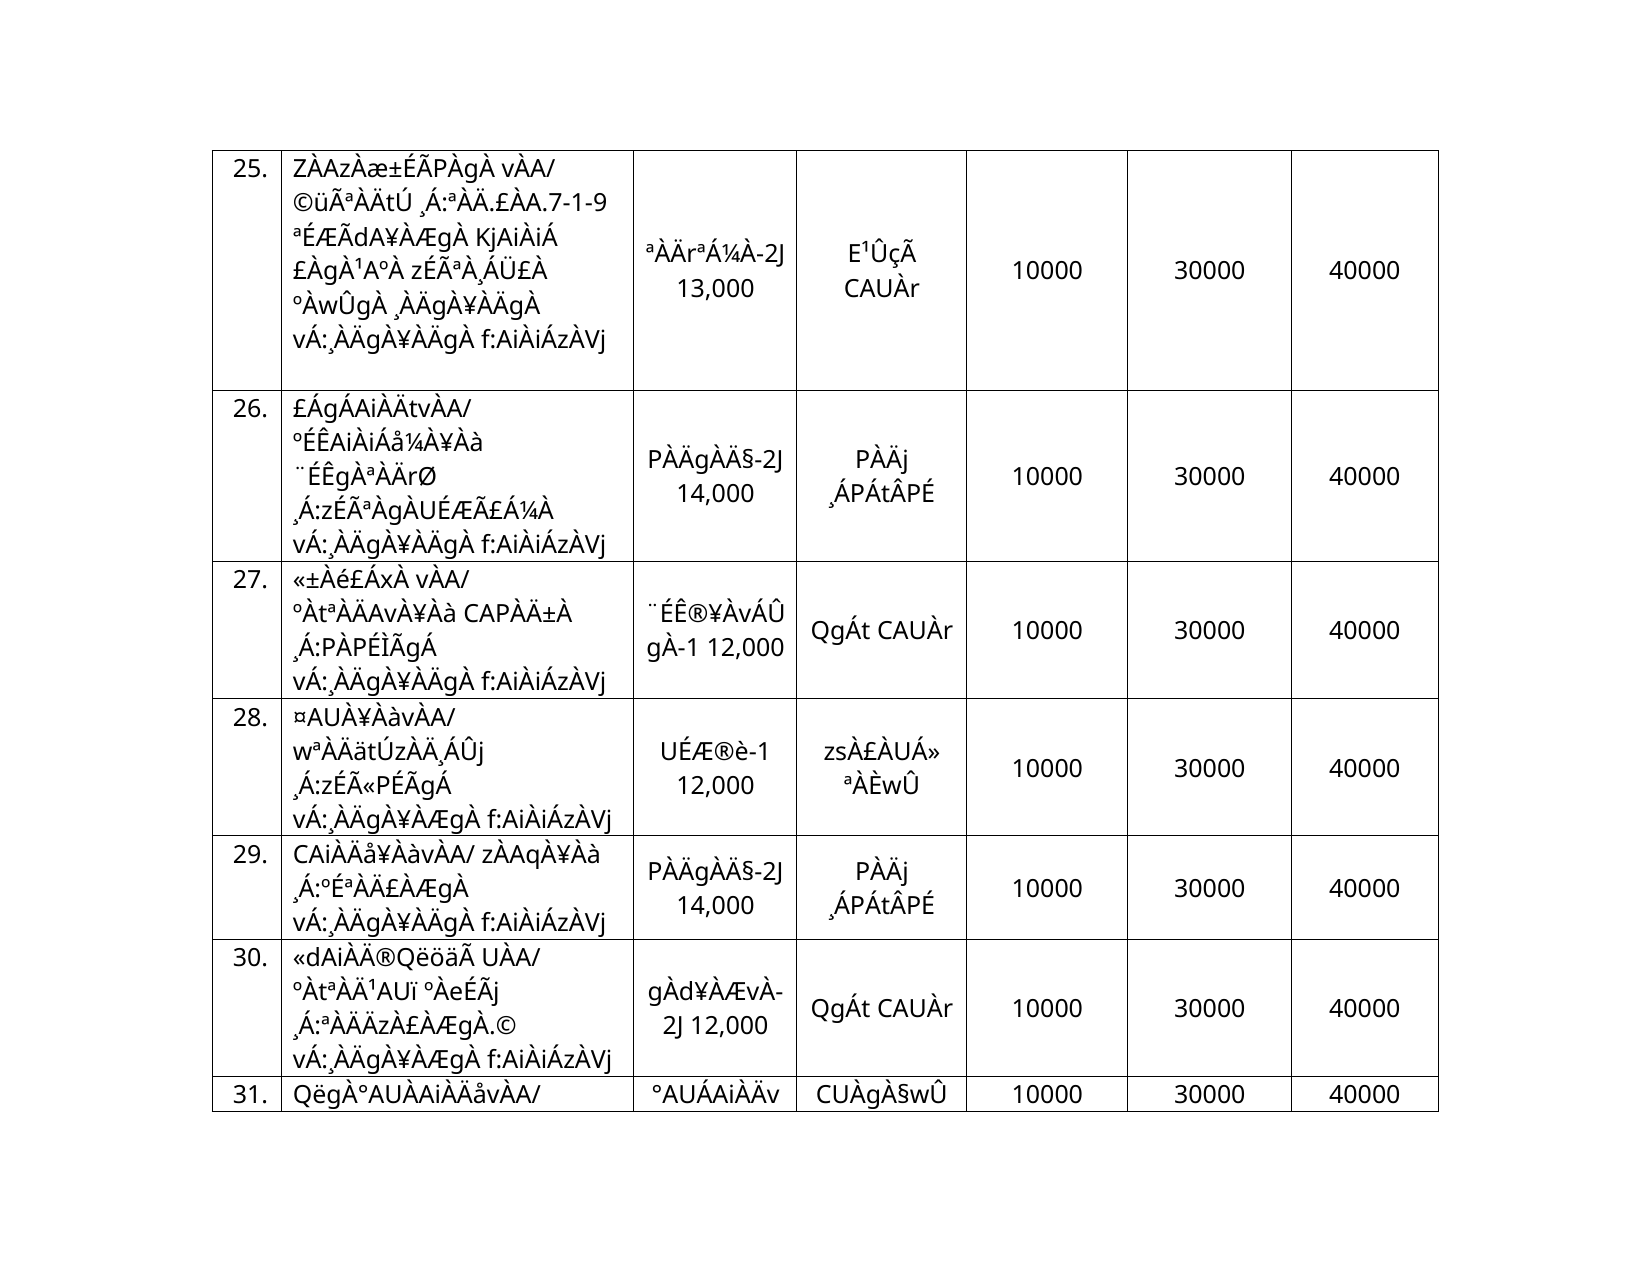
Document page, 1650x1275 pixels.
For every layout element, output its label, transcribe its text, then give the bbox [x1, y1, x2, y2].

table_cell 30000 [1128, 699, 1291, 835]
table_cell PÀÄj ¸ÁPÁtÂPÉ [797, 836, 966, 939]
table_cell 30000 [1128, 391, 1291, 561]
table_cell 40000 [1292, 562, 1438, 698]
table_cell 40000 [1292, 836, 1438, 939]
table_cell [213, 1077, 281, 1111]
table_cell «dAiÀÄ®QëöäÃ UÀA/ ºÀtªÀÄ¹AUï ºÀeÉÃj ¸Á:ªÀÄÄzÀ£ÀÆgÀ.© vÁ:¸ÀÄgÀ¥ÀÆgÀ f:AiÀiÁzÀVj [282, 940, 633, 1076]
table_cell 10000 [967, 391, 1127, 561]
table_cell 40000 [1292, 391, 1438, 561]
table_cell 10000 [967, 699, 1127, 835]
table_cell 10000 [967, 836, 1127, 939]
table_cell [634, 1077, 796, 1111]
table_cell QgÁt CAUÀr [797, 940, 966, 1076]
table_cell 30000 [1128, 940, 1291, 1076]
table_cell PÀÄgÀÄ§-2J 14,000 [634, 391, 796, 561]
table_cell [213, 699, 281, 835]
table_cell 40000 [1292, 1077, 1438, 1111]
table_cell CAiÀÄå¥ÀàvÀA/ zÀAqÀ¥Àà ¸Á:ºÉªÀÄ£ÀÆgÀ vÁ:¸ÀÄgÀ¥ÀÄgÀ f:AiÀiÁzÀVj [282, 836, 633, 939]
table_cell 40000 [1292, 699, 1438, 835]
table_cell 30000 [1128, 562, 1291, 698]
table_cell 30000 [1128, 151, 1291, 389]
table_cell gÀd¥ÀÆvÀ-2J 12,000 [634, 940, 796, 1076]
table_cell UÉÆ®è-1 12,000 [634, 699, 796, 835]
table_cell zsÀ£ÀUÁ» ªÀÈwÛ [797, 699, 966, 835]
table_cell ¤AUÀ¥ÀàvÀA/ wªÀÄätÚzÀÄ¸ÁÛj ¸Á:zÉÃ«PÉÃgÁ vÁ:¸ÀÄgÀ¥ÀÆgÀ f:AiÀiÁzÀVj [282, 699, 633, 835]
table_cell 40000 [1292, 940, 1438, 1076]
table_cell 40000 [1292, 151, 1438, 389]
table_cell ªÀÄrªÁ¼À-2J 13,000 [634, 151, 796, 389]
table_cell 10000 [967, 1077, 1127, 1111]
table_cell PÀÄgÀÄ§-2J 14,000 [634, 836, 796, 939]
table_cell 30000 [1128, 836, 1291, 939]
table_cell [213, 940, 281, 1076]
table_cell CUÀgÀ§wÛ vÀAiÀiÁjPÉ [797, 1077, 966, 1111]
table_cell [213, 391, 281, 561]
table_cell [213, 836, 281, 939]
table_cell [282, 1077, 633, 1111]
table_cell ¨ÉÊ®¥ÀvÁÛgÀ-1 12,000 [634, 562, 796, 698]
table_cell 10000 [967, 940, 1127, 1076]
table_cell 30000 [1128, 1077, 1291, 1111]
table_cell E¹ÛçÃ CAUÀr [797, 151, 966, 389]
table_cell 10000 [967, 562, 1127, 698]
table_cell [213, 562, 281, 698]
table_cell ZÀAzÀæ±ÉÃPÀgÀ vÀA/ ©üÃªÀÄtÚ ¸Á:ªÀÄ.£ÀA.7-1-9 ªÉÆÃdA¥ÀÆgÀ KjAiÀiÁ £ÀgÀ¹AºÀ zÉÃªÀ¸ÁÜ£À ºÀwÛgÀ ¸ÀÄgÀ¥ÀÄgÀ vÁ:¸ÀÄgÀ¥ÀÄgÀ f:AiÀiÁzÀVj [282, 151, 633, 389]
table_cell 10000 [967, 151, 1127, 389]
table_cell QgÁt CAUÀr [797, 562, 966, 698]
table_cell «±Àé£ÁxÀ vÀA/ ºÀtªÀÄAvÀ¥Àà CAPÀÄ±À ¸Á:PÀPÉÌÃgÁ vÁ:¸ÀÄgÀ¥ÀÄgÀ f:AiÀiÁzÀVj [282, 562, 633, 698]
table_cell PÀÄj ¸ÁPÁtÂPÉ [797, 391, 966, 561]
table_cell £ÁgÁAiÀÄtvÀA/ ºÉÊAiÀiÁå¼À¥Àà ¨ÉÊgÀªÀÄrØ ¸Á:zÉÃªÀgÀUÉÆÃ£Á¼À vÁ:¸ÀÄgÀ¥ÀÄgÀ f:AiÀiÁzÀVj [282, 391, 633, 561]
table_cell [213, 151, 281, 389]
